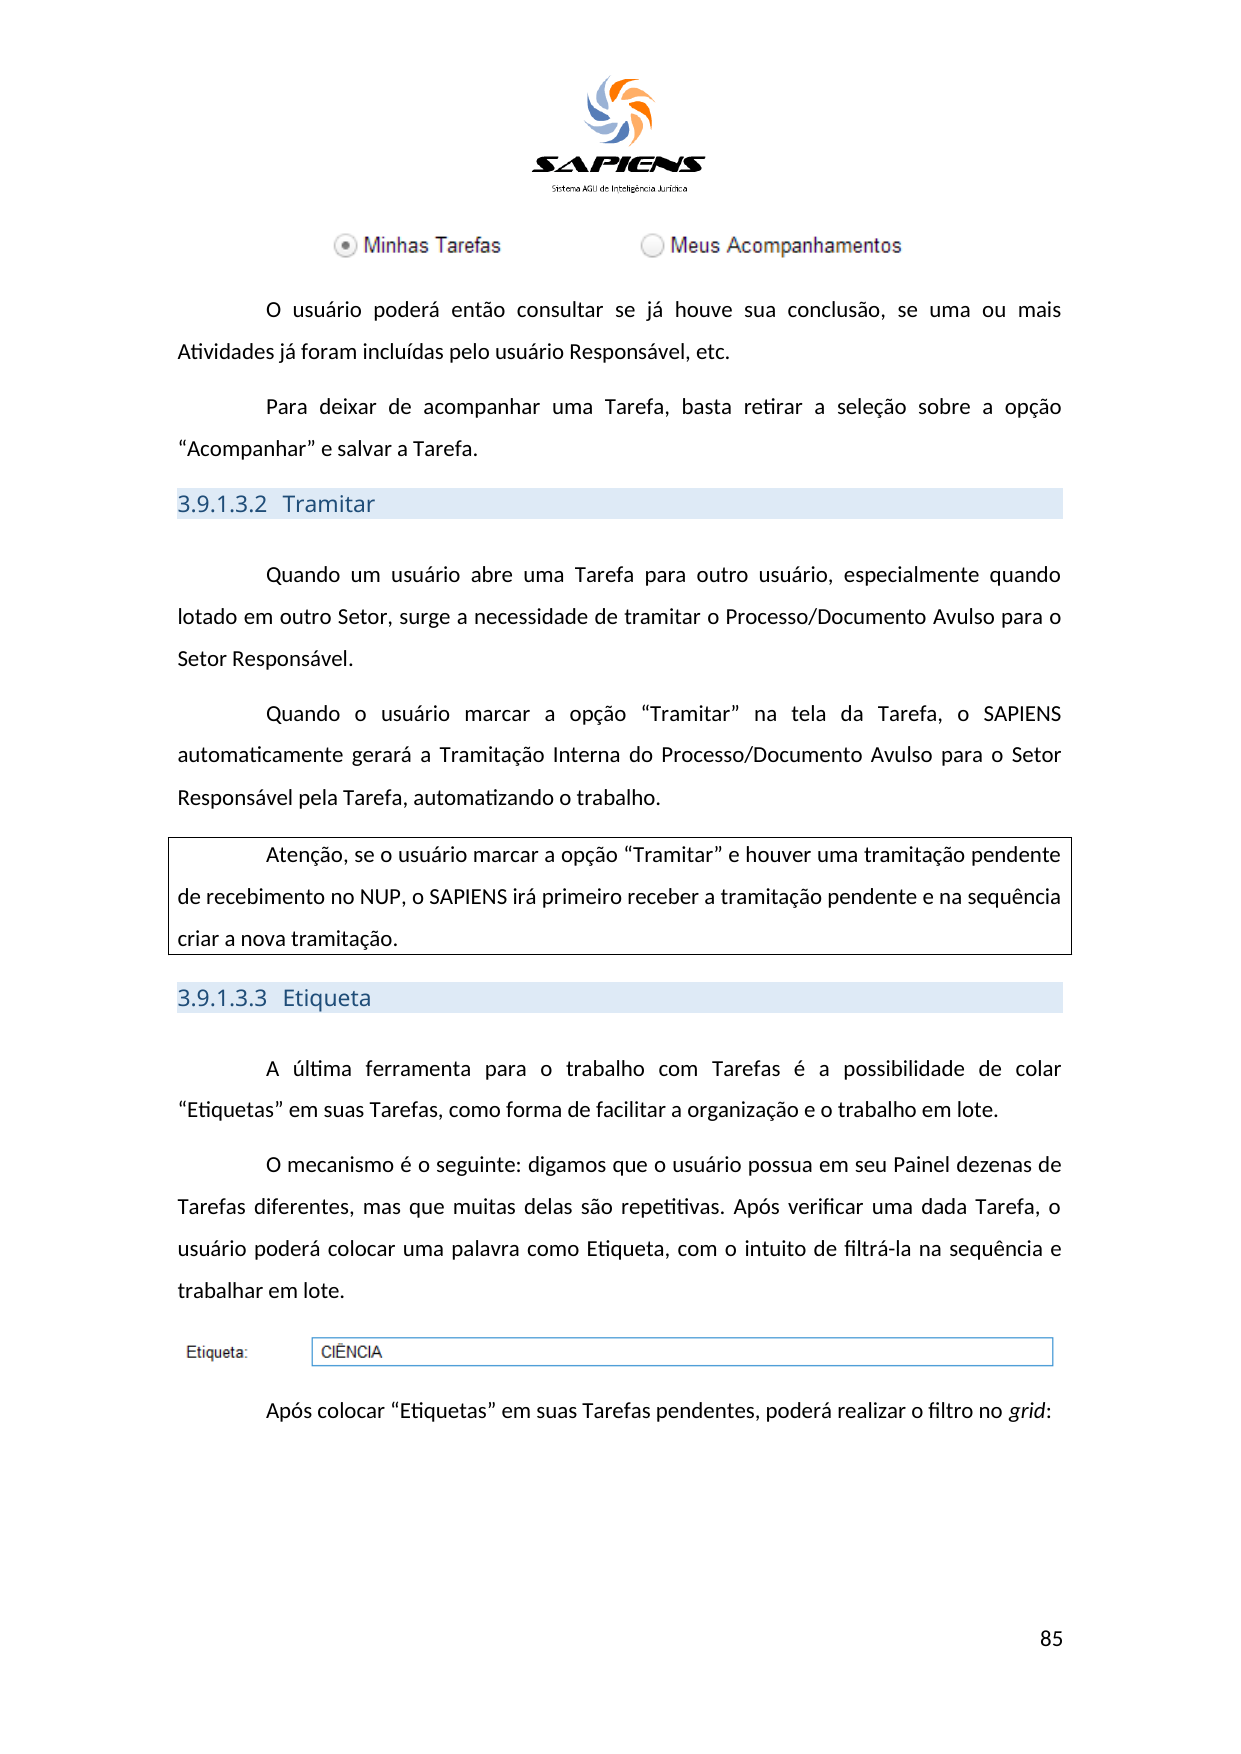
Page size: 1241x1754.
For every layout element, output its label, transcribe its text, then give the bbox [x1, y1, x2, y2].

text Quando um usuário abre uma Tarefa para outro usuário, especialmente quando lotado em outro Setor, surge a necessidade de tramitar o Processo/Documento Avulso para o Setor Responsável. [177, 560, 1063, 672]
subtitle Etiqueta [177, 982, 1063, 1013]
text Após colocar “Etiquetas” em suas Tarefas pendentes, poderá realizar o filtro no grid: [177, 1396, 1063, 1424]
subtitle Tramitar [177, 488, 1063, 519]
picture [317, 222, 923, 269]
picture [177, 1330, 1063, 1370]
text Quando o usuário marcar a opção “Tramitar” na tela da Tarefa, o SAPIENS automaticamente gerará a Tramitação Interna do Processo/Documento Avulso para o Setor Responsável pela Tarefa, automatizando o trabalho. [177, 699, 1063, 811]
text A última ferramenta para o trabalho com Tarefas é a possibilidade de colar “Etiquetas” em suas Tarefas, como forma de facilitar a organização e o trabalho em lote. [177, 1054, 1063, 1124]
text Atenção, se o usuário marcar a opção “Tramitar” e houver uma tramitação pendente de recebimento no NUP, o SAPIENS irá primeiro receber a tramitação pendente e na sequência criar a nova tramitação. [169, 838, 1071, 954]
text O usuário poderá então consultar se já houve sua conclusão, se uma ou mais Atividades já foram incluídas pelo usuário Responsável, etc. [177, 295, 1063, 365]
text Para deixar de acompanhar uma Tarefa, basta retirar a seleção sobre a opção “Acompanhar” e salvar a Tarefa. [177, 392, 1063, 462]
text O mecanismo é o seguinte: digamos que o usuário possua em seu Painel dezenas de Tarefas diferentes, mas que muitas delas são repetitivas. Após verificar uma dada Tarefa, o usuário poderá colocar uma palavra como Etiqueta, com o intuito de filtrá-la na sequência e trabalhar em lote. [177, 1150, 1063, 1304]
picture [529, 73, 711, 194]
